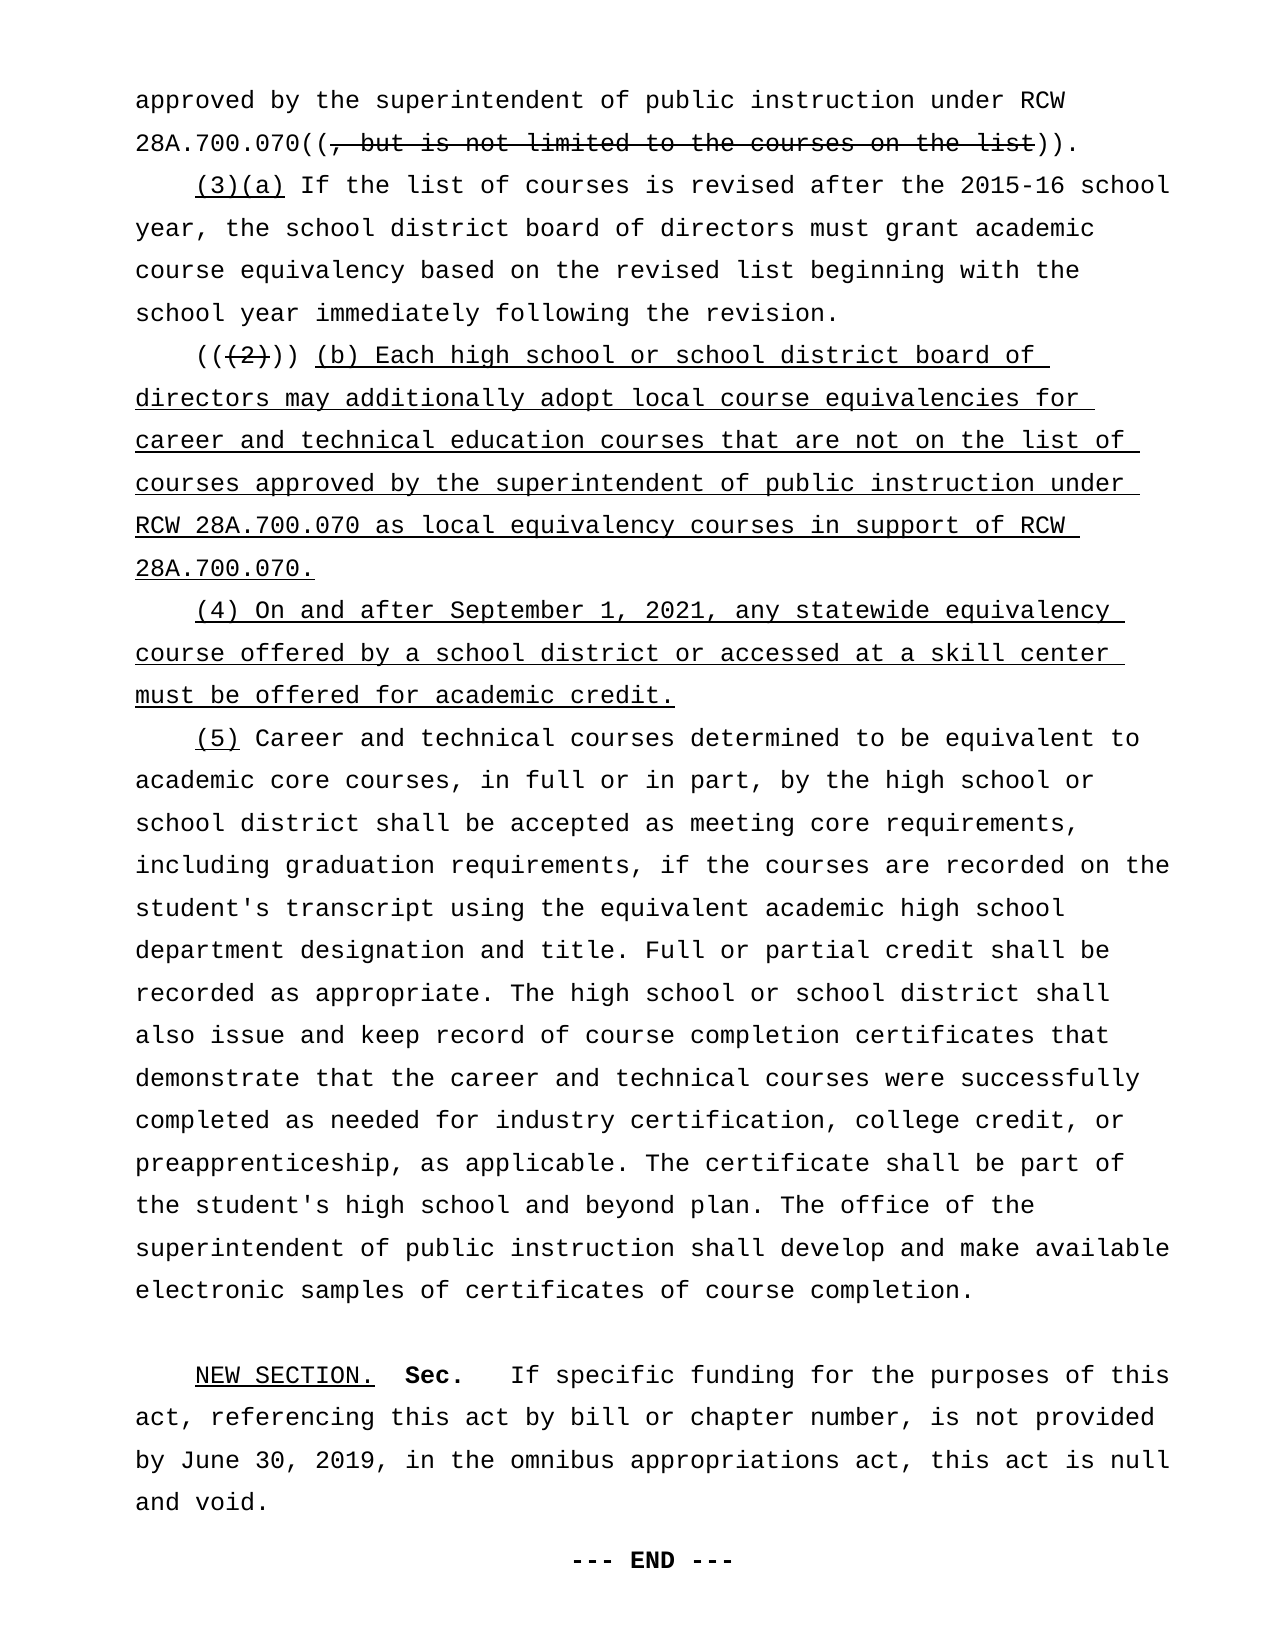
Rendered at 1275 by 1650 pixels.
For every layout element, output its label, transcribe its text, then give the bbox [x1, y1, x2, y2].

text (5) Career and technical courses determined to be equivalent to academic core courses, in full or in part, by the high school or school district shall be accepted as meeting core requirements, including graduation requirements, if the courses are recorded on the student's transcript using the equivalent academic high school department designation and title. Full or partial credit shall be recorded as appropriate. The high school or school district shall also issue and keep record of course completion certificates that demonstrate that the career and technical courses were successfully completed as needed for industry certification, college credit, or preapprenticeship, as applicable. The certificate shall be part of the student's high school and beyond plan. The office of the superintendent of public instruction shall develop and make available electronic samples of certificates of course completion. [135, 712, 1170, 1307]
text NEW SECTION. Sec. If specific funding for the purposes of this act, referencing this act by bill or chapter number, is not provided by June 30, 2019, in the omnibus appropriations act, this act is null and void. [135, 1349, 1170, 1519]
text (4) On and after September 1, 2021, any statewide equivalency course offered by a school district or accessed at a skill center must be offered for academic credit. [135, 585, 1170, 712]
text (((2))) (b) Each high school or school district board of directors may additionally adopt local course equivalencies for career and technical education courses that are not on the list of courses approved by the superintendent of public instruction under RCW 28A.700.070 as local equivalency courses in support of RCW 28A.700.070. [135, 330, 1170, 585]
text --- END --- [135, 1547, 1170, 1576]
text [135, 75, 1170, 160]
text (3)(a) If the list of courses is revised after the 2015-16 school year, the school district board of directors must grant academic course equivalency based on the revised list beginning with the school year immediately following the revision. [135, 160, 1170, 330]
